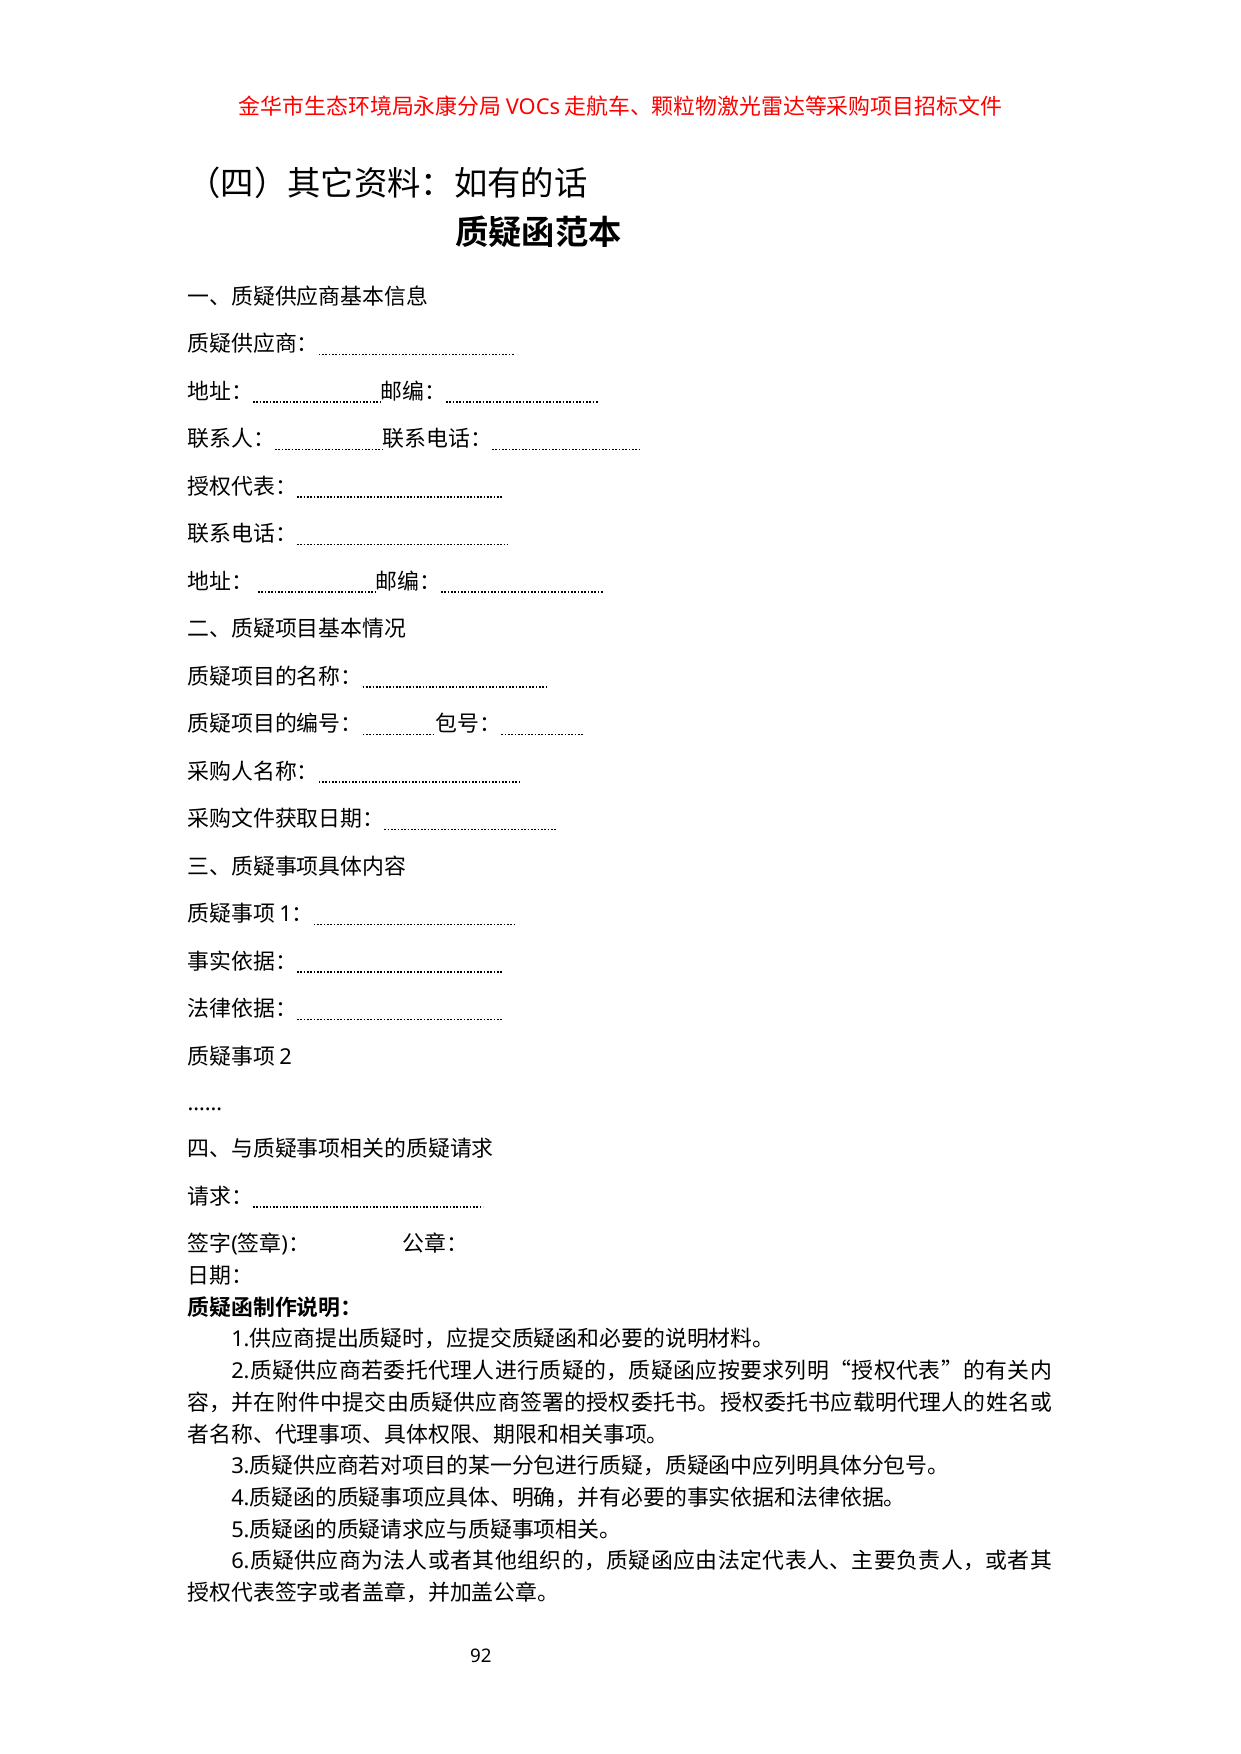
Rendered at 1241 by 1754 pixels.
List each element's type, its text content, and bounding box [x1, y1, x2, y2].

text 质疑事项1： [187, 896, 1053, 928]
text 4.质疑函的质疑事项应具体、明确，并有必要的事实依据和法律依据。 [187, 1480, 1053, 1512]
text 5.质疑函的质疑请求应与质疑事项相关。 [187, 1512, 1053, 1543]
text 三、质疑事项具体内容 [187, 849, 1053, 881]
text 质疑供应商： [187, 326, 1053, 358]
text …… [187, 1087, 1053, 1116]
text 法律依据： [187, 991, 1053, 1023]
text 采购人名称： [187, 754, 1053, 786]
text 联系电话： [187, 516, 1053, 548]
text 一、质疑供应商基本信息 [187, 279, 1053, 311]
text 事实依据： [187, 944, 1053, 976]
text 质疑项目的名称： [187, 659, 1053, 691]
text 签字(签章)： 公章： [187, 1226, 1053, 1258]
text 二、质疑项目基本情况 [187, 611, 1053, 643]
text 质疑函范本 [187, 206, 1053, 254]
text 联系人： 联系电话： [187, 421, 1053, 453]
text 3.质疑供应商若对项目的某一分包进行质疑，质疑函中应列明具体分包号。 [187, 1448, 1053, 1480]
text 授权代表： [187, 469, 1053, 501]
text 采购文件获取日期： [187, 801, 1053, 833]
text 地址： 邮编： [187, 374, 1053, 406]
text 请求： [187, 1179, 1053, 1210]
text 1.供应商提出质疑时，应提交质疑函和必要的说明材料。 [187, 1321, 1053, 1353]
text 2.质疑供应商若委托代理人进行质疑的，质疑函应按要求列明“授权代表”的有关内容，并在附件中提交由质疑供应商签署的授权委托书。授权委托书应载明代理人的姓名或者名称、代理事项、具体权限、期限和相关事项。 [187, 1353, 1053, 1448]
text 质疑函制作说明： [187, 1290, 1053, 1321]
text （四）其它资料：如有的话 [187, 153, 1053, 206]
text 6.质疑供应商为法人或者其他组织的，质疑函应由法定代表人、主要负责人，或者其授权代表签字或者盖章，并加盖公章。 [187, 1543, 1053, 1607]
text 日期： [187, 1258, 1053, 1290]
text 质疑项目的编号： 包号： [187, 706, 1053, 738]
text 四、与质疑事项相关的质疑请求 [187, 1131, 1053, 1163]
text 质疑事项2 [187, 1039, 1053, 1071]
text 地址： 邮编： [187, 564, 1053, 596]
